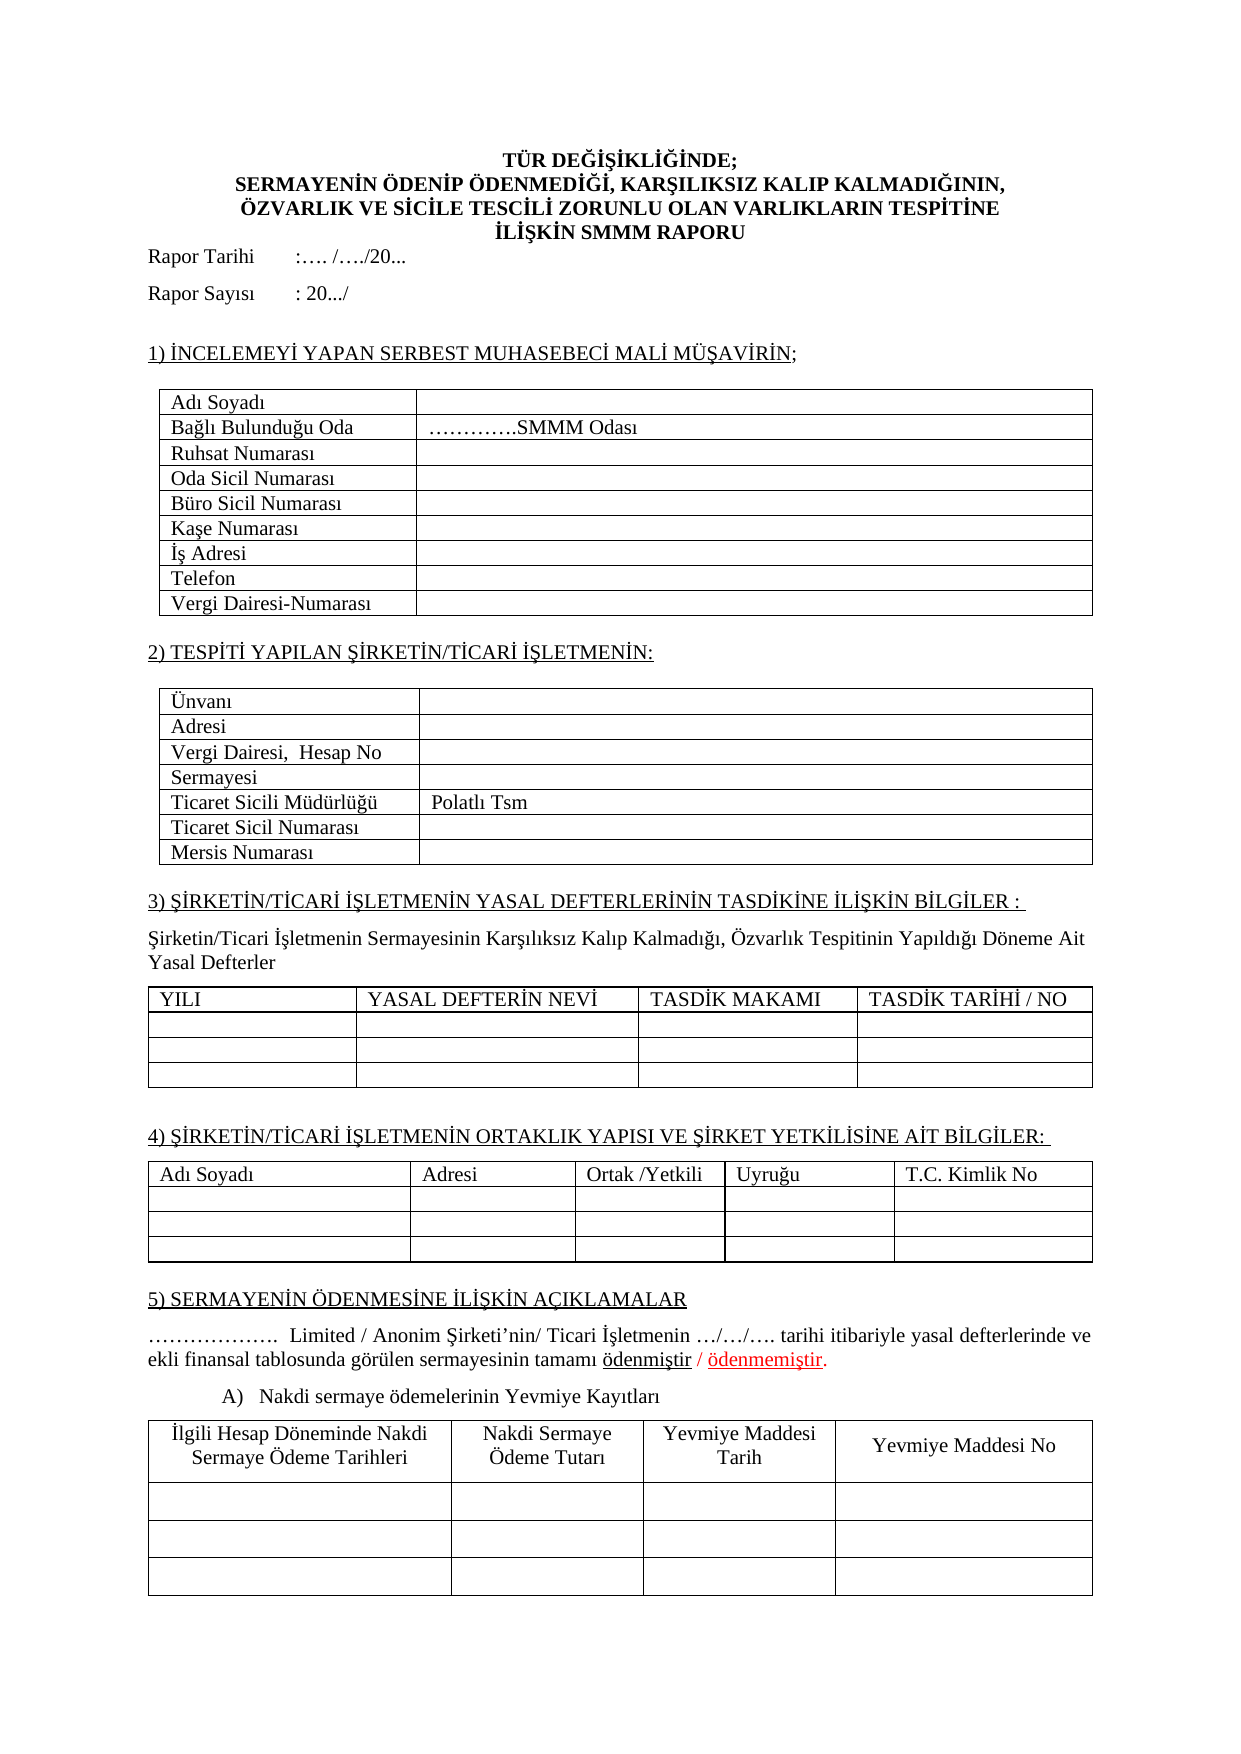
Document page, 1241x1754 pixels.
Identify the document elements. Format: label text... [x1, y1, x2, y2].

table_cell [895, 1212, 1092, 1236]
table_cell ………….SMMM Odası [417, 415, 1092, 439]
list 4) ŞİRKETİN/TİCARİ İŞLETMENİN ORTAKLIK YAPISI VE ŞİRKET YETKİLİSİNE AİT BİLGİLER: [148, 1124, 1093, 1148]
table_cell [149, 1038, 356, 1062]
table_cell [639, 1063, 857, 1087]
text ………………. Limited / Anonim Şirketi’nin/ Ticari İşletmenin …/…/…. tarihi itibariyle yasal defterlerinde ve ekli finansal tablosunda görülen sermayesinin tamamı ödenmiştir / ödenmemiştir. [148, 1323, 1093, 1371]
table_cell [452, 1521, 643, 1557]
table_cell Ticaret Sicil Numarası [160, 815, 419, 839]
subtitle TÜR DEĞİŞİKLİĞİNDE; [148, 148, 1093, 172]
table_header Nakdi Sermaye Ödeme Tutarı [452, 1421, 643, 1482]
table_header Adı Soyadı [149, 1162, 410, 1186]
text Şirketin/Ticari İşletmenin Sermayesinin Karşılıksız Kalıp Kalmadığı, Özvarlık Tespitinin Yapıldığı Döneme Ait Yasal Defterler [148, 926, 1093, 974]
table_cell Ruhsat Numarası [160, 440, 416, 464]
table_header TASDİK TARİHİ / NO [858, 988, 1092, 1011]
text 2) TESPİTİ YAPILAN ŞİRKETİN/TİCARİ İŞLETMENİN: [148, 640, 1093, 664]
table_header Yevmiye Maddesi Tarih [644, 1421, 835, 1482]
text İLİŞKİN SMMM RAPORU [148, 220, 1093, 244]
table_cell [452, 1483, 643, 1519]
table_header TASDİK MAKAMI [639, 988, 857, 1011]
table_cell [149, 1212, 410, 1236]
table_cell Ticaret Sicili Müdürlüğü [160, 790, 419, 814]
table_cell [576, 1212, 724, 1236]
table_cell [726, 1212, 894, 1236]
table_header Uyruğu [726, 1162, 894, 1186]
table_cell [357, 1038, 638, 1062]
subtitle Rapor Sayısı : 20.../ [148, 280, 1093, 304]
table_cell [836, 1483, 1092, 1519]
table_cell [417, 466, 1092, 489]
table_header T.C. Kimlik No [895, 1162, 1092, 1186]
table_cell [357, 1063, 638, 1087]
subtitle Nakdi sermaye ödemelerinin Yevmiye Kayıtları [221, 1384, 1093, 1408]
table_cell [726, 1187, 894, 1211]
table_cell [576, 1187, 724, 1211]
table_cell Polatlı Tsm [420, 790, 1092, 814]
table_cell [149, 1013, 356, 1037]
table_cell [644, 1558, 835, 1595]
text ÖZVARLIK VE SİCİLE TESCİLİ ZORUNLU OLAN VARLIKLARIN TESPİTİNE [148, 196, 1093, 220]
table_cell [417, 440, 1092, 464]
table_cell [411, 1212, 575, 1236]
table_cell [149, 1187, 410, 1211]
table_cell [149, 1063, 356, 1087]
table_cell [420, 840, 1092, 864]
table_cell [149, 1521, 451, 1557]
table_cell [420, 815, 1092, 839]
table_cell [417, 516, 1092, 540]
table_cell [357, 1013, 638, 1037]
table_header Adı Soyadı [160, 390, 416, 414]
table_header Yevmiye Maddesi No [836, 1421, 1092, 1482]
table_cell [411, 1237, 575, 1261]
text 3) ŞİRKETİN/TİCARİ İŞLETMENİN YASAL DEFTERLERİNİN TASDİKİNE İLİŞKİN BİLGİLER : [148, 889, 1093, 913]
table_cell [726, 1237, 894, 1261]
table_cell Büro Sicil Numarası [160, 491, 416, 515]
table_cell [895, 1187, 1092, 1211]
table_cell [420, 715, 1092, 738]
table_cell Adresi [160, 715, 419, 738]
table_cell [639, 1038, 857, 1062]
table_header [420, 689, 1092, 713]
table_cell [149, 1483, 451, 1519]
table_cell Sermayesi [160, 765, 419, 789]
table_header [417, 390, 1092, 414]
table_cell [858, 1013, 1092, 1037]
table_cell [149, 1237, 410, 1261]
table_header YILI [149, 988, 356, 1011]
table_header İlgili Hesap Döneminde Nakdi Sermaye Ödeme Tarihleri [149, 1421, 451, 1482]
table_cell Oda Sicil Numarası [160, 466, 416, 489]
table_header YASAL DEFTERİN NEVİ [357, 988, 638, 1011]
text SERMAYENİN ÖDENİP ÖDENMEDİĞİ, KARŞILIKSIZ KALIP KALMADIĞININ, [148, 172, 1093, 196]
text 1) İNCELEMEYİ YAPAN SERBEST MUHASEBECİ MALİ MÜŞAVİRİN; [148, 341, 1093, 365]
table_cell [644, 1483, 835, 1519]
list 5) SERMAYENİN ÖDENMESİNE İLİŞKİN AÇIKLAMALAR [148, 1286, 1093, 1311]
table_cell [452, 1558, 643, 1595]
table_header Ortak /Yetkili [576, 1162, 724, 1186]
table_cell [420, 765, 1092, 789]
table_header Adresi [411, 1162, 575, 1186]
table_cell [420, 740, 1092, 764]
table_cell [417, 591, 1092, 615]
table_cell Vergi Dairesi-Numarası [160, 591, 416, 615]
table_cell [639, 1013, 857, 1037]
table_cell Vergi Dairesi, Hesap No [160, 740, 419, 764]
table_cell [417, 491, 1092, 515]
table_cell [576, 1237, 724, 1261]
table_cell [644, 1521, 835, 1557]
table_cell [417, 541, 1092, 565]
table_cell Mersis Numarası [160, 840, 419, 864]
table_cell [417, 566, 1092, 590]
table_cell [149, 1558, 451, 1595]
subtitle Rapor Tarihi :…. /…./20... [148, 244, 1093, 268]
table_cell Bağlı Bulunduğu Oda [160, 415, 416, 439]
table_cell Telefon [160, 566, 416, 590]
table_cell [858, 1038, 1092, 1062]
table_cell [836, 1521, 1092, 1557]
table_cell [411, 1187, 575, 1211]
table_cell [858, 1063, 1092, 1087]
table_cell [836, 1558, 1092, 1595]
table_cell [895, 1237, 1092, 1261]
table_cell Kaşe Numarası [160, 516, 416, 540]
table_header Ünvanı [160, 689, 419, 713]
table_cell İş Adresi [160, 541, 416, 565]
